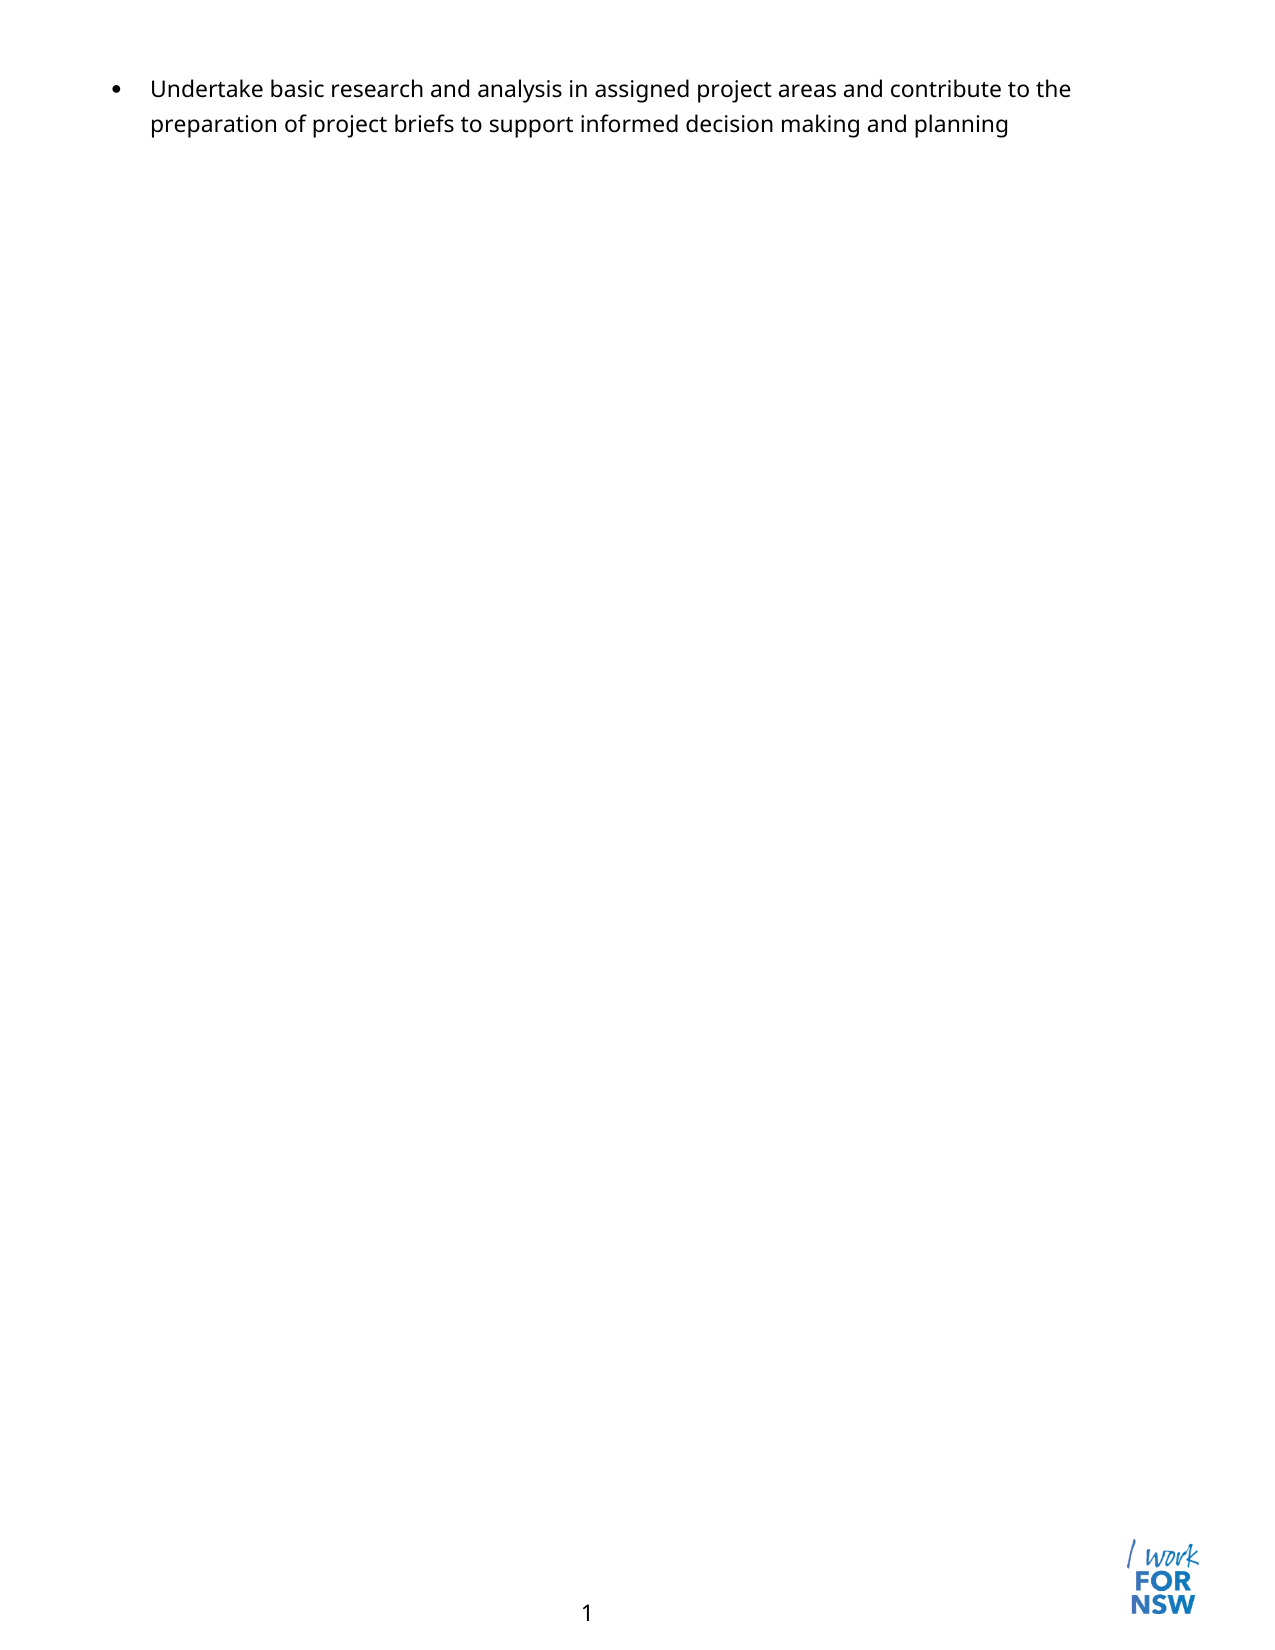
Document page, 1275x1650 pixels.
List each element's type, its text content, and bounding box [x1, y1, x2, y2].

picture [1127, 1539, 1199, 1614]
list Undertake basic research and analysis in assigned project areas and contribute to the preparation of project briefs to support informed decision making and planning [112, 73, 1170, 139]
